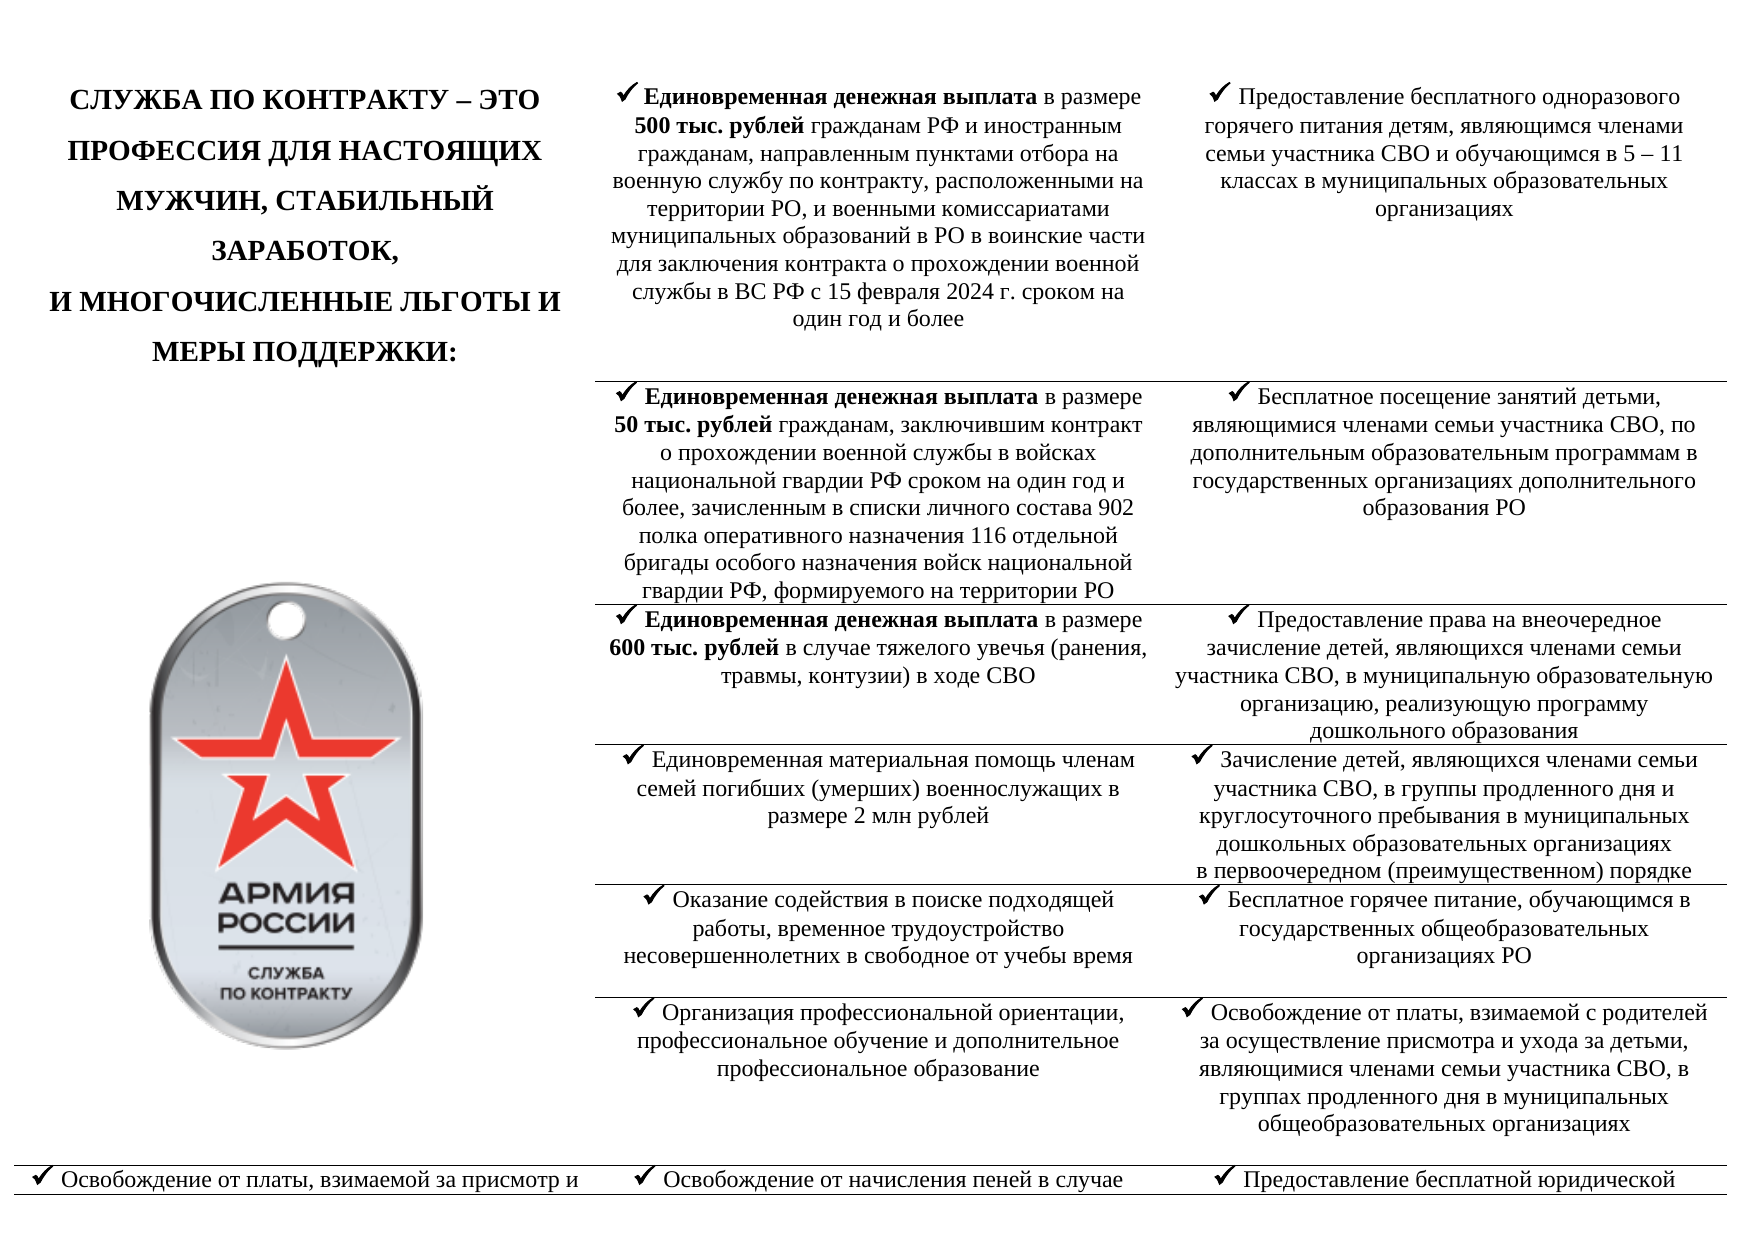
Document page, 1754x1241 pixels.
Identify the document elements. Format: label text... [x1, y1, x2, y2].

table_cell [595, 1166, 1161, 1194]
table_cell Единовременная денежная выплата в размере 600 тыс. рублей в случае тяжелого увечья (ранения, травмы, контузии) в ходе СВО [595, 605, 1161, 744]
table_cell [14, 381, 595, 1164]
table_cell Бесплатное горячее питание, обучающимся в государственных общеобразовательных организациях РО [1161, 885, 1727, 997]
table_cell Предоставление права на внеочередное зачисление детей, являющихся членами семьи участника СВО, в муниципальную образовательную организацию, реализующую программу дошкольного образования [1161, 605, 1727, 744]
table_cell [14, 1166, 595, 1194]
table_cell Зачисление детей, являющихся членами семьи участника СВО, в группы продленного дня и круглосуточного пребывания в муниципальных дошкольных образовательных организациях в первоочередном (преимущественном) порядке [1161, 745, 1727, 884]
table_header Предоставление бесплатного одноразового горячего питания детям, являющимся членами семьи участника СВО и обучающимся в 5 – 11 классах в муниципальных образовательных организациях [1161, 83, 1727, 381]
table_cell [1161, 1166, 1727, 1194]
table_cell Бесплатное посещение занятий детьми, являющимися членами семьи участника СВО, по дополнительным образовательным программам в государственных организациях дополнительного образования РО [1161, 382, 1727, 604]
table_header Единовременная денежная выплата в размере 500 тыс. рублей гражданам РФ и иностранным гражданам, направленным пунктами отбора на военную службу по контракту, расположенными на территории РО, и военными комиссариатами муниципальных образований в РО в воинские части для заключения контракта о прохождении военной службы в ВС РФ с 15 февраля 2024 г. сроком на один год и более [595, 83, 1161, 381]
table_cell Единовременная денежная выплата в размере 50 тыс. рублей гражданам, заключившим контракт о прохождении военной службы в войсках национальной гвардии РФ сроком на один год и более, зачисленным в списки личного состава 902 полка оперативного назначения 116 отдельной бригады особого назначения войск национальной гвардии РФ, формируемого на территории РО [595, 382, 1161, 604]
table_cell Единовременная материальная помощь членам семей погибших (умерших) военнослужащих в размере 2 млн рублей [595, 745, 1161, 884]
table_cell Освобождение от платы, взимаемой с родителей за осуществление присмотра и ухода за детьми, являющимися членами семьи участника СВО, в группах продленного дня в муниципальных общеобразовательных организациях [1161, 998, 1727, 1164]
table_cell Организация профессиональной ориентации, профессиональное обучение и дополнительное профессиональное образование [595, 998, 1161, 1164]
table_header СЛУЖБА ПО КОНТРАКТУ – ЭТО ПРОФЕССИЯ ДЛЯ НАСТОЯЩИХ МУЖЧИН, СТАБИЛЬНЫЙ ЗАРАБОТОК, И МНОГОЧИСЛЕННЫЕ ЛЬГОТЫ И МЕРЫ ПОДДЕРЖКИ: [14, 83, 595, 381]
table_cell Оказание содействия в поиске подходящей работы, временное трудоустройство несовершеннолетних в свободное от учебы время [595, 885, 1161, 997]
picture [13, 420, 538, 1161]
